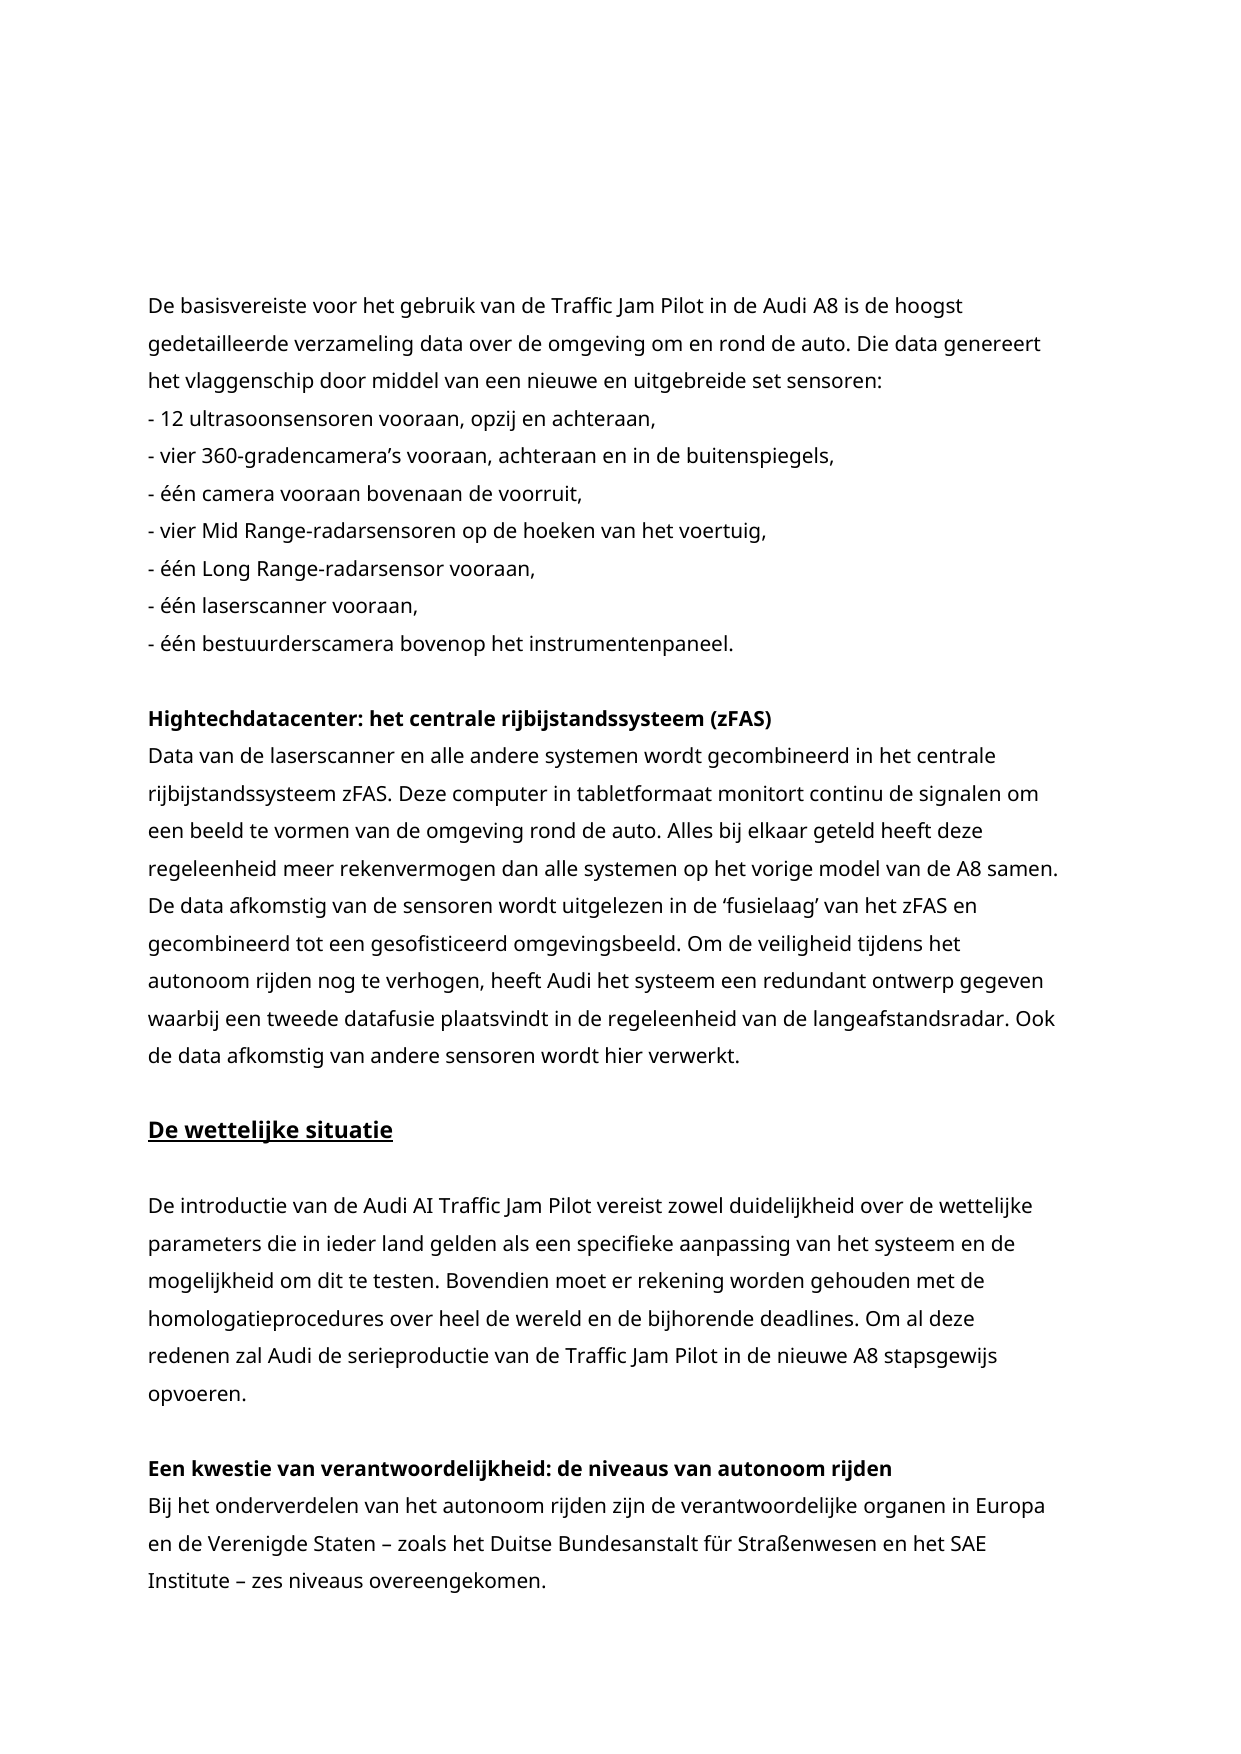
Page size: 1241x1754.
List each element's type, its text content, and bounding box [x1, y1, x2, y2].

text Een kwestie van verantwoordelijkheid: de niveaus van autonoom rijden [148, 1446, 1063, 1483]
text - één laserscanner vooraan, [148, 583, 1063, 621]
text - één Long Range-radarsensor vooraan, [148, 546, 1063, 583]
text - één bestuurderscamera bovenop het instrumentenpaneel. [148, 621, 1063, 658]
text De wettelijke situatie [148, 1108, 1063, 1146]
text De introductie van de Audi AI Traffic Jam Pilot vereist zowel duidelijkheid over de wettelijke parameters die in ieder land gelden als een specifieke aanpassing van het systeem en de mogelijkheid om dit te testen. Bovendien moet er rekening worden gehouden met de homologatieprocedures over heel de wereld en de bijhorende deadlines. Om al deze redenen zal Audi de serieproductie van de Traffic Jam Pilot in de nieuwe A8 stapsgewijs opvoeren. [148, 1183, 1063, 1408]
text - één camera vooraan bovenaan de voorruit, [148, 471, 1063, 508]
text Data van de laserscanner en alle andere systemen wordt gecombineerd in het centrale rijbijstandssysteem zFAS. Deze computer in tabletformaat monitort continu de signalen om een beeld te vormen van de omgeving rond de auto. Alles bij elkaar geteld heeft deze regeleenheid meer rekenvermogen dan alle systemen op het vorige model van de A8 samen. De data afkomstig van de sensoren wordt uitgelezen in de ‘fusielaag’ van het zFAS en gecombineerd tot een gesofisticeerd omgevingsbeeld. Om de veiligheid tijdens het autonoom rijden nog te verhogen, heeft Audi het systeem een redundant ontwerp gegeven waarbij een tweede datafusie plaatsvindt in de regeleenheid van de langeafstandsradar. Ook de data afkomstig van andere sensoren wordt hier verwerkt. [148, 733, 1063, 1071]
text - vier Mid Range-radarsensoren op de hoeken van het voertuig, [148, 508, 1063, 546]
text De basisvereiste voor het gebruik van de Traffic Jam Pilot in de Audi A8 is de hoogst gedetailleerde verzameling data over de omgeving om en rond de auto. Die data genereert het vlaggenschip door middel van een nieuwe en uitgebreide set sensoren: [148, 283, 1063, 396]
text Bij het onderverdelen van het autonoom rijden zijn de verantwoordelijke organen in Europa en de Verenigde Staten – zoals het Duitse Bundesanstalt für Straßenwesen en het SAE Institute – zes niveaus overeengekomen. [148, 1483, 1063, 1596]
text Hightechdatacenter: het centrale rijbijstandssysteem (zFAS) [148, 696, 1063, 733]
text - 12 ultrasoonsensoren vooraan, opzij en achteraan, [148, 396, 1063, 433]
text - vier 360-gradencamera’s vooraan, achteraan en in de buitenspiegels, [148, 433, 1063, 471]
